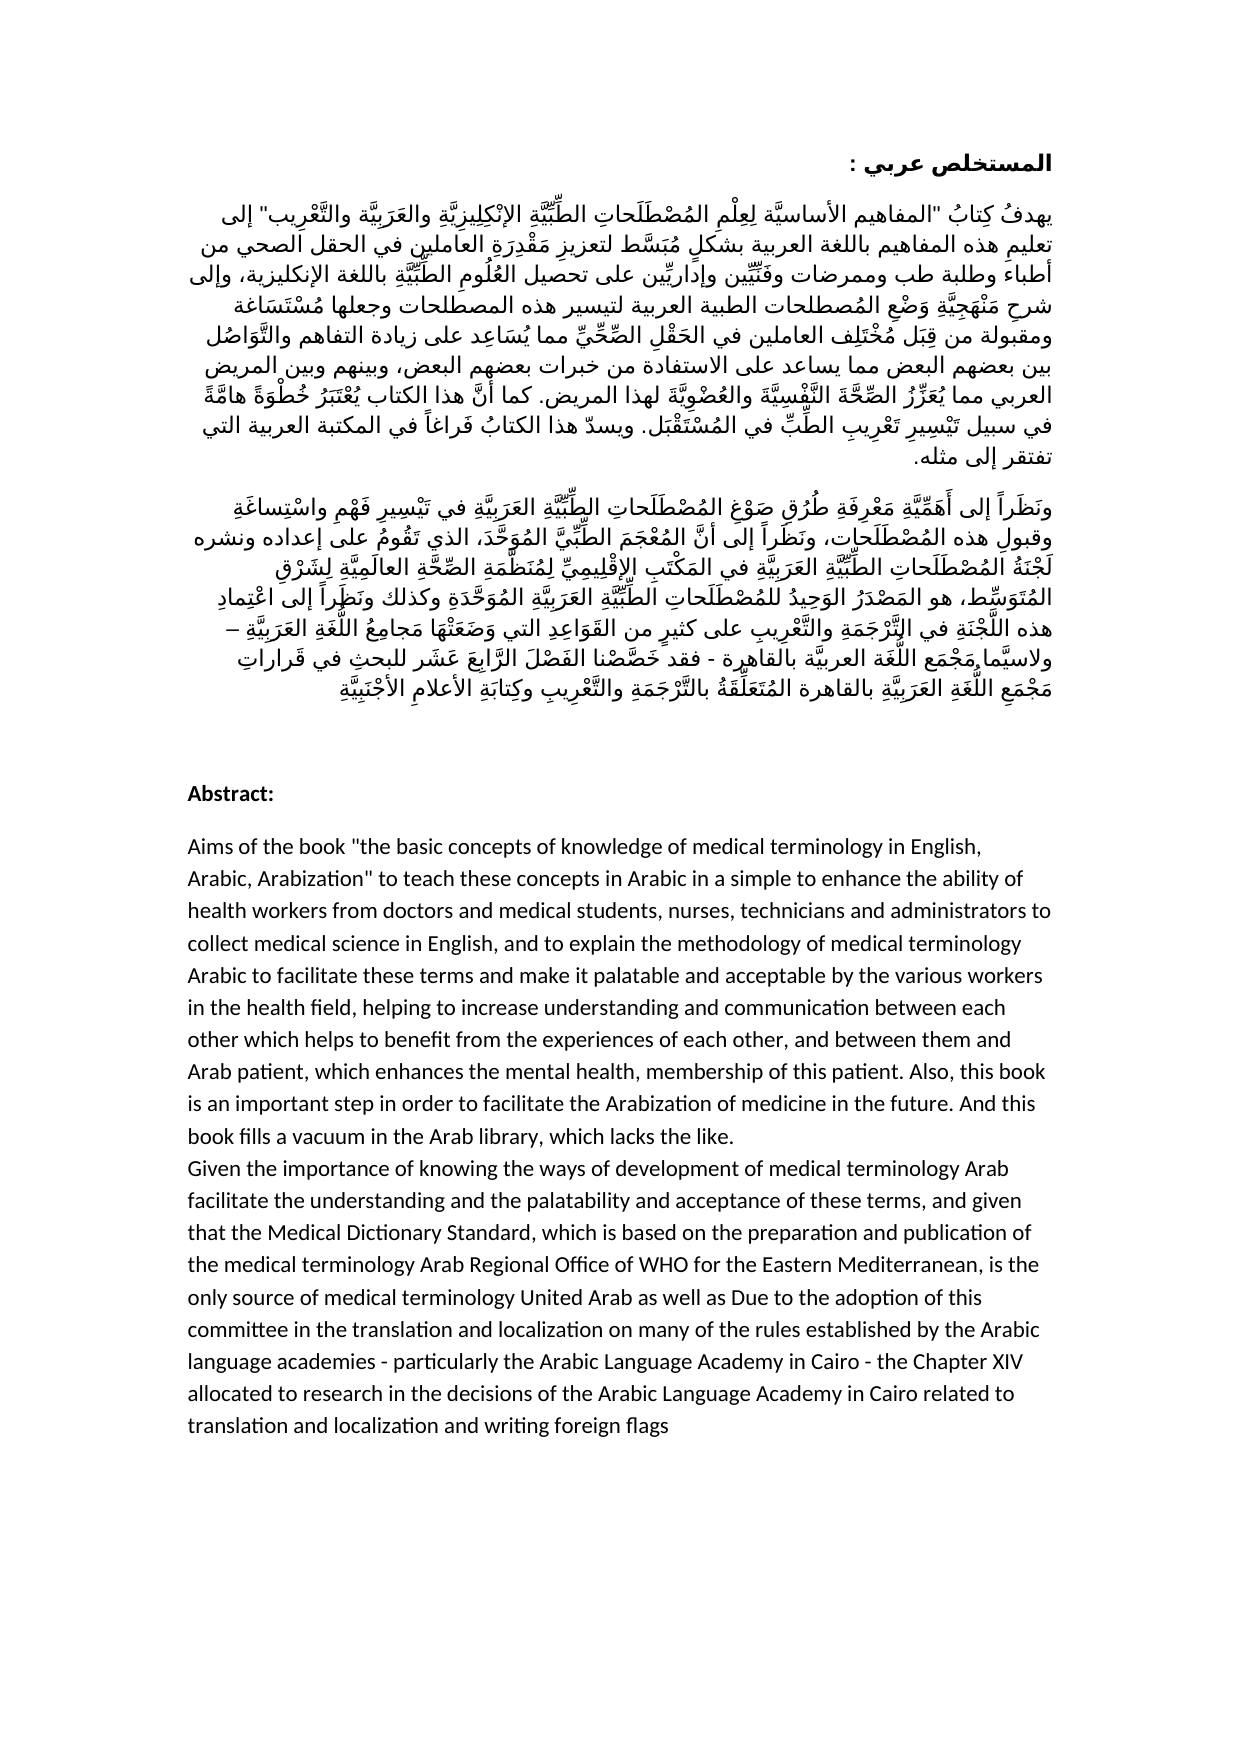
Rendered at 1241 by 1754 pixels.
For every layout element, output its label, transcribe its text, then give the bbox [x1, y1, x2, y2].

text Given the importance of knowing the ways of development of medical terminology Arab facilitate the understanding and the palatability and acceptance of these terms, and given that the Medical Dictionary Standard, which is based on the preparation and publication of the medical terminology Arab Regional Office of WHO for the Eastern Mediterranean, is the only source of medical terminology United Arab as well as Due to the adoption of this committee in the translation and localization on many of the rules established by the Arabic language academies - particularly the Arabic Language Academy in Cairo - the Chapter XIV allocated to research in the decisions of the Arabic Language Academy in Cairo related to translation and localization and writing foreign flags [187, 1154, 1053, 1439]
text المستخلص عربي : [187, 150, 1053, 176]
text Aims of the book "the basic concepts of knowledge of medical terminology in English, Arabic, Arabization" to teach these concepts in Arabic in a simple to enhance the ability of health workers from doctors and medical students, nurses, technicians and administrators to collect medical science in English, and to explain the methodology of medical terminology Arabic to facilitate these terms and make it palatable and acceptable by the various workers in the health field, helping to increase understanding and communication between each other which helps to benefit from the experiences of each other, and between them and Arab patient, which enhances the mental health, membership of this patient. Also, this book is an important step in order to facilitate the Arabization of medicine in the future. And this book fills a vacuum in the Arab library, which lacks the like. [187, 832, 1053, 1150]
text ونَظَراً إلى أَهَمِّيَّةِ مَعْرِفَةِ طُرُقِ صَوْغِ المُصْطَلَحاتِ الطِّبِّيَّةِ العَرَبِيَّةِ في تَيْسِيرِ فَهْمِ واسْتِساغَةِ وقبولِ هذه المُصْطَلَحات، ونَظَراً إلى أنَّ المُعْجَمَ الطِّبِّيَّ المُوَحَّدَ، الذي تَقُومُ على إعداده ونشره لَجْنَةُ المُصْطَلَحاتِ الطِّبِّيَّةِ العَرَبِيَّةِ في المَكْتَبِ الإقْلِيمِيِّ لِمُنَظَّمَةِ الصِّحَّةِ العالَمِيَّةِ لِشَرْقِ المُتَوَسِّط، هو المَصْدَرُ الوَحِيدُ للمُصْطَلَحاتِ الطِّبِّيَّةِ العَرَبِيَّةِ المُوَحَّدَةِ وكذلك ونَظَراً إلى اعْتِمادِ هذه اللَّجْنَةِ في التَّرْجَمَةِ والتَّعْرِيبِ على كثيرٍ من القَوَاعِدِ التي وَضَعَتْهَا مَجامِعُ اللُّغَةِ العَرَبِيَّةِ – ولاسيَّما مَجْمَع اللُّغَة العربيَّة بالقاهرة - فقد خَصَّصْنا الفَصْلَ الرَّابِعَ عَشَر للبحثِ في قَراراتِ مَجْمَعِ اللُّغَةِ العَرَبِيَّةِ بالقاهرة المُتَعَلِّقَةُ بالتَّرْجَمَةِ والتَّعْرِيبِ وكِتابَةِ الأعلامِ الأجْنَبِيَّةِ [187, 494, 1053, 701]
text Abstract: [187, 779, 1053, 807]
text يهدفُ كِتابُ "المفاهيم الأساسيَّة لِعِلْمِ المُصْطَلَحاتِ الطِّبِّيَّةِ الإنْكِلِيزِيَّةِ والعَرَبِيَّة والتَّعْرِيب" إلى تعليمِ هذه المفاهيم باللغة العربية بشكلٍ مُبَسَّط لتعزيزِ مَقْدِرَةِ العاملين في الحقل الصحي من أطباء وطلبة طب وممرضات وفَنِّيِّين وإداريِّين على تحصيل العُلُومِ الطِّبِّيَّةِ باللغة الإنكليزية، وإلى شرحِ مَنْهَجِيَّةِ وَضْعِ المُصطلحات الطبية العربية لتيسير هذه المصطلحات وجعلها مُسْتَسَاغة ومقبولة من قِبَل مُخْتَلِف العاملين في الحَقْلِ الصِّحِّيِّ مما يُسَاعِد على زيادة التفاهم والتَّوَاصُل بين بعضهم البعض مما يساعد على الاستفادة من خبرات بعضهم البعض، وبينهم وبين المريض العربي مما يُعَزِّزُ الصِّحَّةَ النَّفْسِيَّةَ والعُضْوِيَّةَ لهذا المريض. كما أنَّ هذا الكتاب يُعْتَبَرُ خُطْوَةً هامَّةً في سبيل تَيْسِيرِ تَعْرِيبِ الطِّبِّ في المُسْتَقْبَل. ويسدّ هذا الكتابُ فَراغاً في المكتبة العربية التي تفتقر إلى مثله. [187, 201, 1053, 469]
